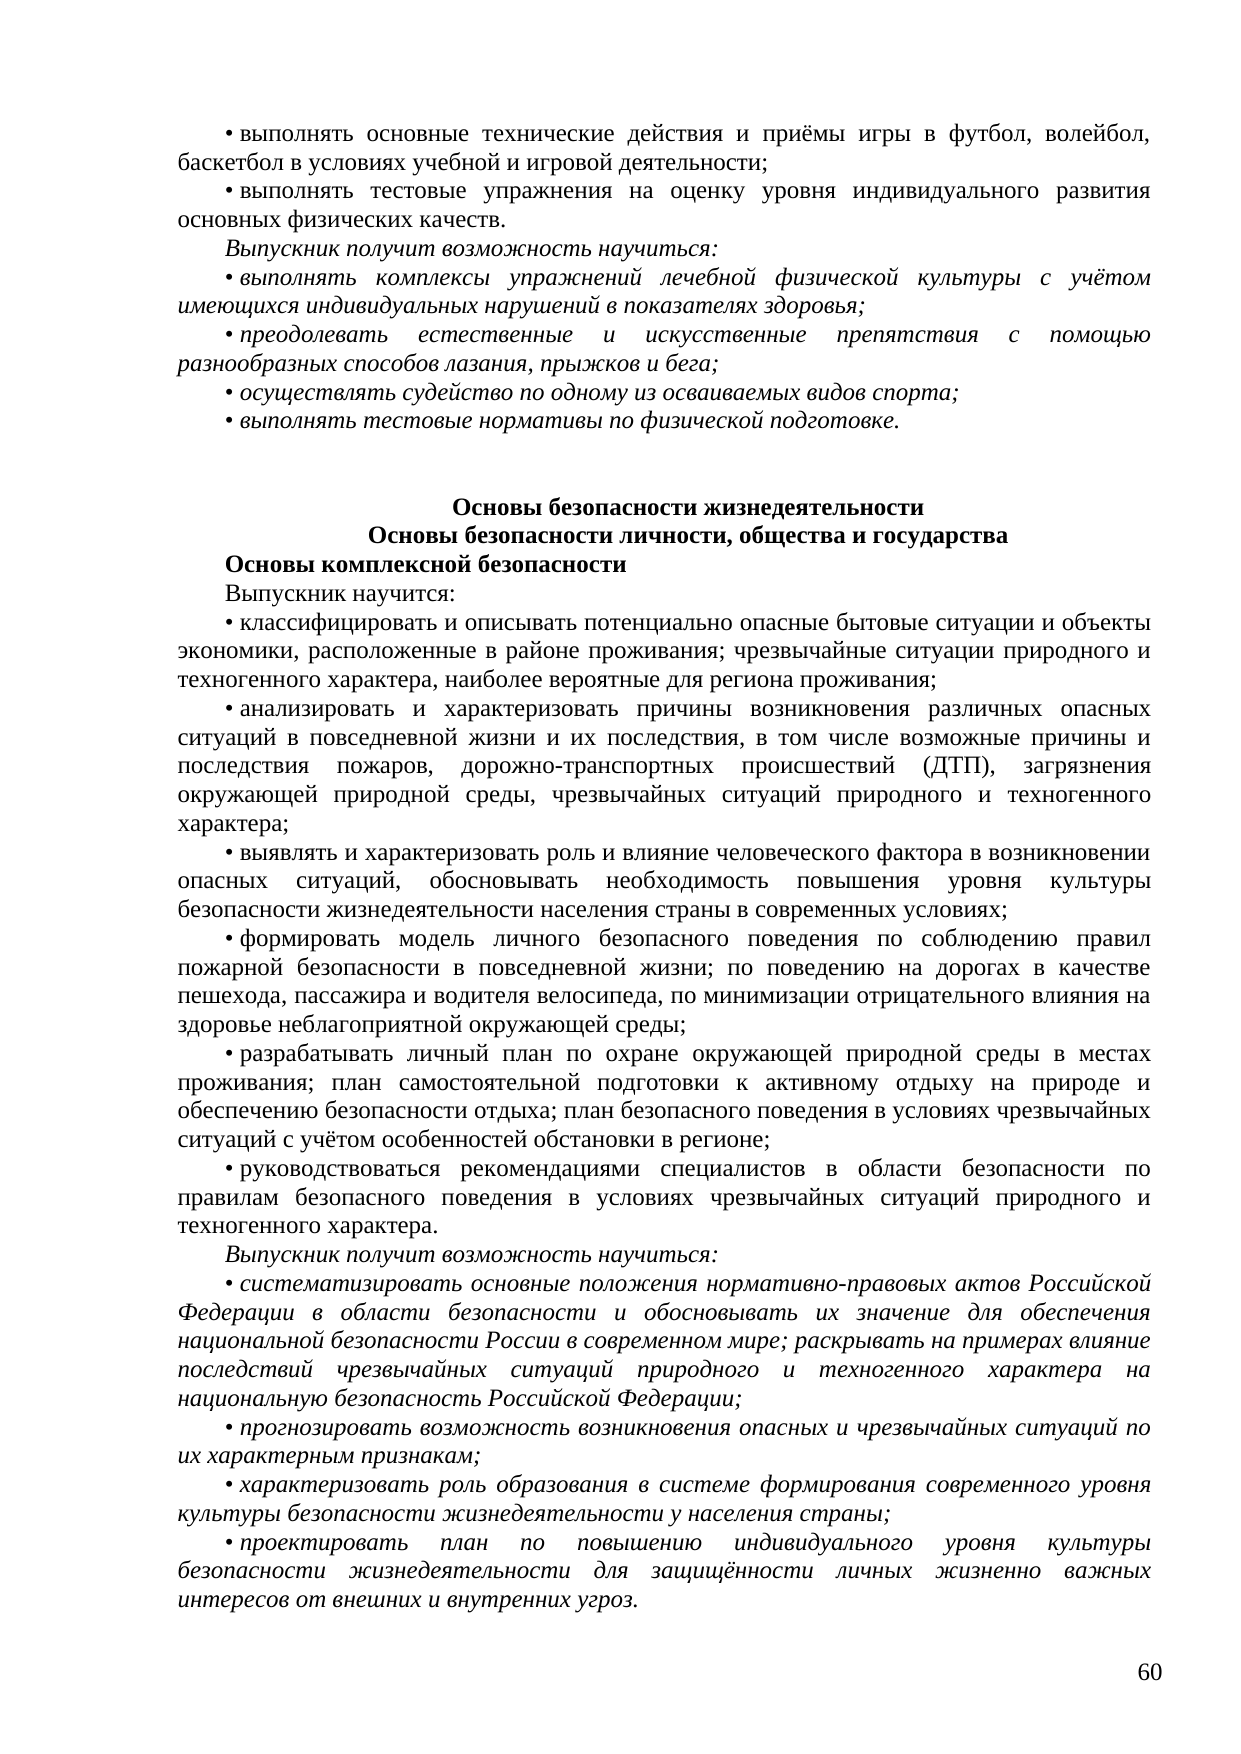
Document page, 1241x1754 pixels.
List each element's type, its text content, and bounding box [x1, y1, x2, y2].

text • характеризовать роль образования в системе формирования современного уровня культуры безопасности жизнедеятельности у населения страны; [177, 1469, 1152, 1527]
text Основы комплексной безопасности [177, 549, 1152, 578]
text Основы безопасности жизнедеятельности [177, 492, 1152, 521]
text • выполнять тестовые упражнения на оценку уровня индивидуального развития основных физических качеств. [177, 176, 1152, 233]
text • выполнять тестовые нормативы по физической подготовке. [177, 406, 1152, 434]
text • преодолевать естественные и искусственные препятствия с помощью разнообразных способов лазания, прыжков и бега; [177, 319, 1152, 377]
text • выполнять основные технические действия и приёмы игры в футбол, волейбол, баскетбол в условиях учебной и игровой деятельности; [177, 118, 1152, 176]
text Основы безопасности личности, общества и государства [177, 521, 1152, 549]
text • руководствоваться рекомендациями специалистов в области безопасности по правилам безопасного поведения в условиях чрезвычайных ситуаций природного и техногенного характера. [177, 1153, 1152, 1239]
text • формировать модель личного безопасного поведения по соблюдению правил пожарной безопасности в повседневной жизни; по поведению на дорогах в качестве пешехода, пассажира и водителя велосипеда, по минимизации отрицательного влияния на здоровье неблагоприятной окружающей среды; [177, 923, 1152, 1038]
text • проектировать план по повышению индивидуального уровня культуры безопасности жизнедеятельности для защищённости личных жизненно важных интересов от внешних и внутренних угроз. [177, 1527, 1152, 1613]
text • осуществлять судейство по одному из осваиваемых видов спорта; [177, 377, 1152, 406]
text • систематизировать основные положения нормативно-правовых актов Российской Федерации в области безопасности и обосновывать их значение для обеспечения национальной безопасности России в современном мире; раскрывать на примерах влияние последствий чрезвычайных ситуаций природного и техногенного характера на национальную безопасность Российской Федерации; [177, 1268, 1152, 1412]
text • выявлять и характеризовать роль и влияние человеческого фактора в возникновении опасных ситуаций, обосновывать необходимость повышения уровня культуры безопасности жизнедеятельности населения страны в современных условиях; [177, 837, 1152, 923]
text • прогнозировать возможность возникновения опасных и чрезвычайных ситуаций по их характерным признакам; [177, 1412, 1152, 1469]
text • выполнять комплексы упражнений лечебной физической культуры с учётом имеющихся индивидуальных нарушений в показателях здоровья; [177, 262, 1152, 319]
text Выпускник научится: [177, 578, 1152, 607]
text • анализировать и характеризовать причины возникновения различных опасных ситуаций в повседневной жизни и их последствия, в том числе возможные причины и последствия пожаров, дорожно-транспортных происшествий (ДТП), загрязнения окружающей природной среды, чрезвычайных ситуаций природного и техногенного характера; [177, 693, 1152, 837]
text Выпускник получит возможность научиться: [177, 233, 1152, 262]
text Выпускник получит возможность научиться: [177, 1239, 1152, 1268]
text • разрабатывать личный план по охране окружающей природной среды в местах проживания; план самостоятельной подготовки к активному отдыху на природе и обеспечению безопасности отдыха; план безопасного поведения в условиях чрезвычайных ситуаций с учётом особенностей обстановки в регионе; [177, 1038, 1152, 1153]
text • классифицировать и описывать потенциально опасные бытовые ситуации и объекты экономики, расположенные в районе проживания; чрезвычайные ситуации природного и техногенного характера, наиболее вероятные для региона проживания; [177, 607, 1152, 693]
